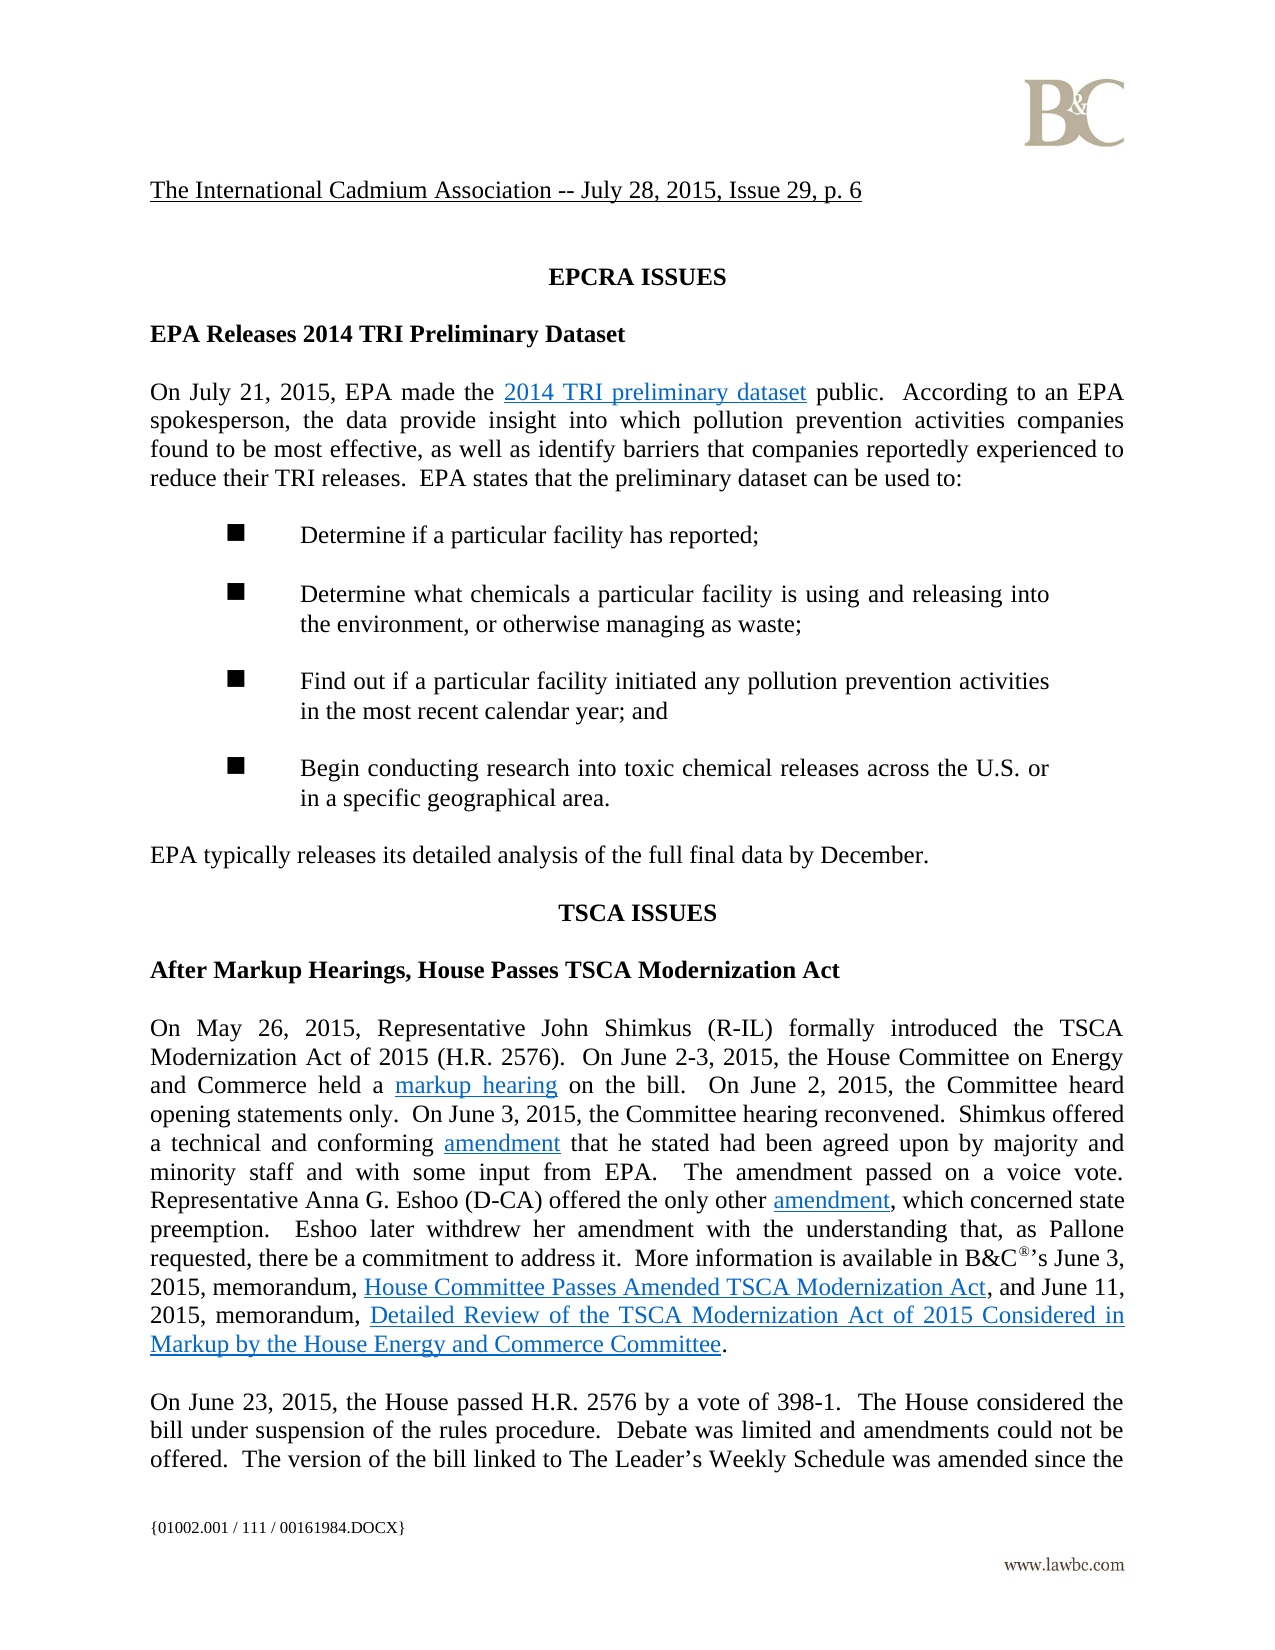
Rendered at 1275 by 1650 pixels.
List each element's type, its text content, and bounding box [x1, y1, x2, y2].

picture [1000, 1555, 1125, 1575]
text On July 21, 2015, EPA made the 2014 TRI preliminary dataset public. According to an EPA spokesperson, the data provide insight into which pollution prevention activities companies found to be most effective, as well as identify barriers that companies reportedly experienced to reduce their TRI releases. EPA states that the preliminary dataset can be used to: [150, 377, 1125, 492]
text On May 26, 2015, Representative John Shimkus (R-IL) formally introduced the TSCA Modernization Act of 2015 (H.R. 2576). On June 2-3, 2015, the House Committee on Energy and Commerce held a markup hearing on the bill. On June 2, 2015, the Committee heard opening statements only. On June 3, 2015, the Committee hearing reconvened. Shimkus offered a technical and conforming amendment that he stated had been agreed upon by majority and minority staff and with some input from EPA. The amendment passed on a voice vote. Representative Anna G. Eshoo (D-CA) offered the only other amendment, which concerned state preemption. Eshoo later withdrew her amendment with the understanding that, as Pallone requested, there be a commitment to address it. More information is available in B&C®’s June 3, 2015, memorandum, House Committee Passes Amended TSCA Modernization Act, and June 11, 2015, memorandum, Detailed Review of the TSCA Modernization Act of 2015 Considered in Markup by the House Energy and Commerce Committee. [150, 1013, 1125, 1358]
list Find out if a particular facility initiated any pollution prevention activities in the most recent calendar year; and [225, 666, 1050, 725]
list Determine if a particular facility has reported; [225, 521, 1050, 550]
list Begin conducting research into toxic chemical releases across the U.S. or in a specific geographical area. [225, 753, 1050, 812]
text TSCA ISSUES [150, 898, 1125, 927]
text EPCRA ISSUES [150, 262, 1125, 291]
text EPA Releases 2014 TRI Preliminary Dataset [150, 319, 1125, 348]
text After Markup Hearings, House Passes TSCA Modernization Act [150, 956, 1125, 984]
list Determine what chemicals a particular facility is using and releasing into the environment, or otherwise managing as waste; [225, 579, 1050, 637]
text EPA typically releases its detailed analysis of the full final data by December. [150, 841, 1125, 869]
picture [1023, 75, 1125, 147]
